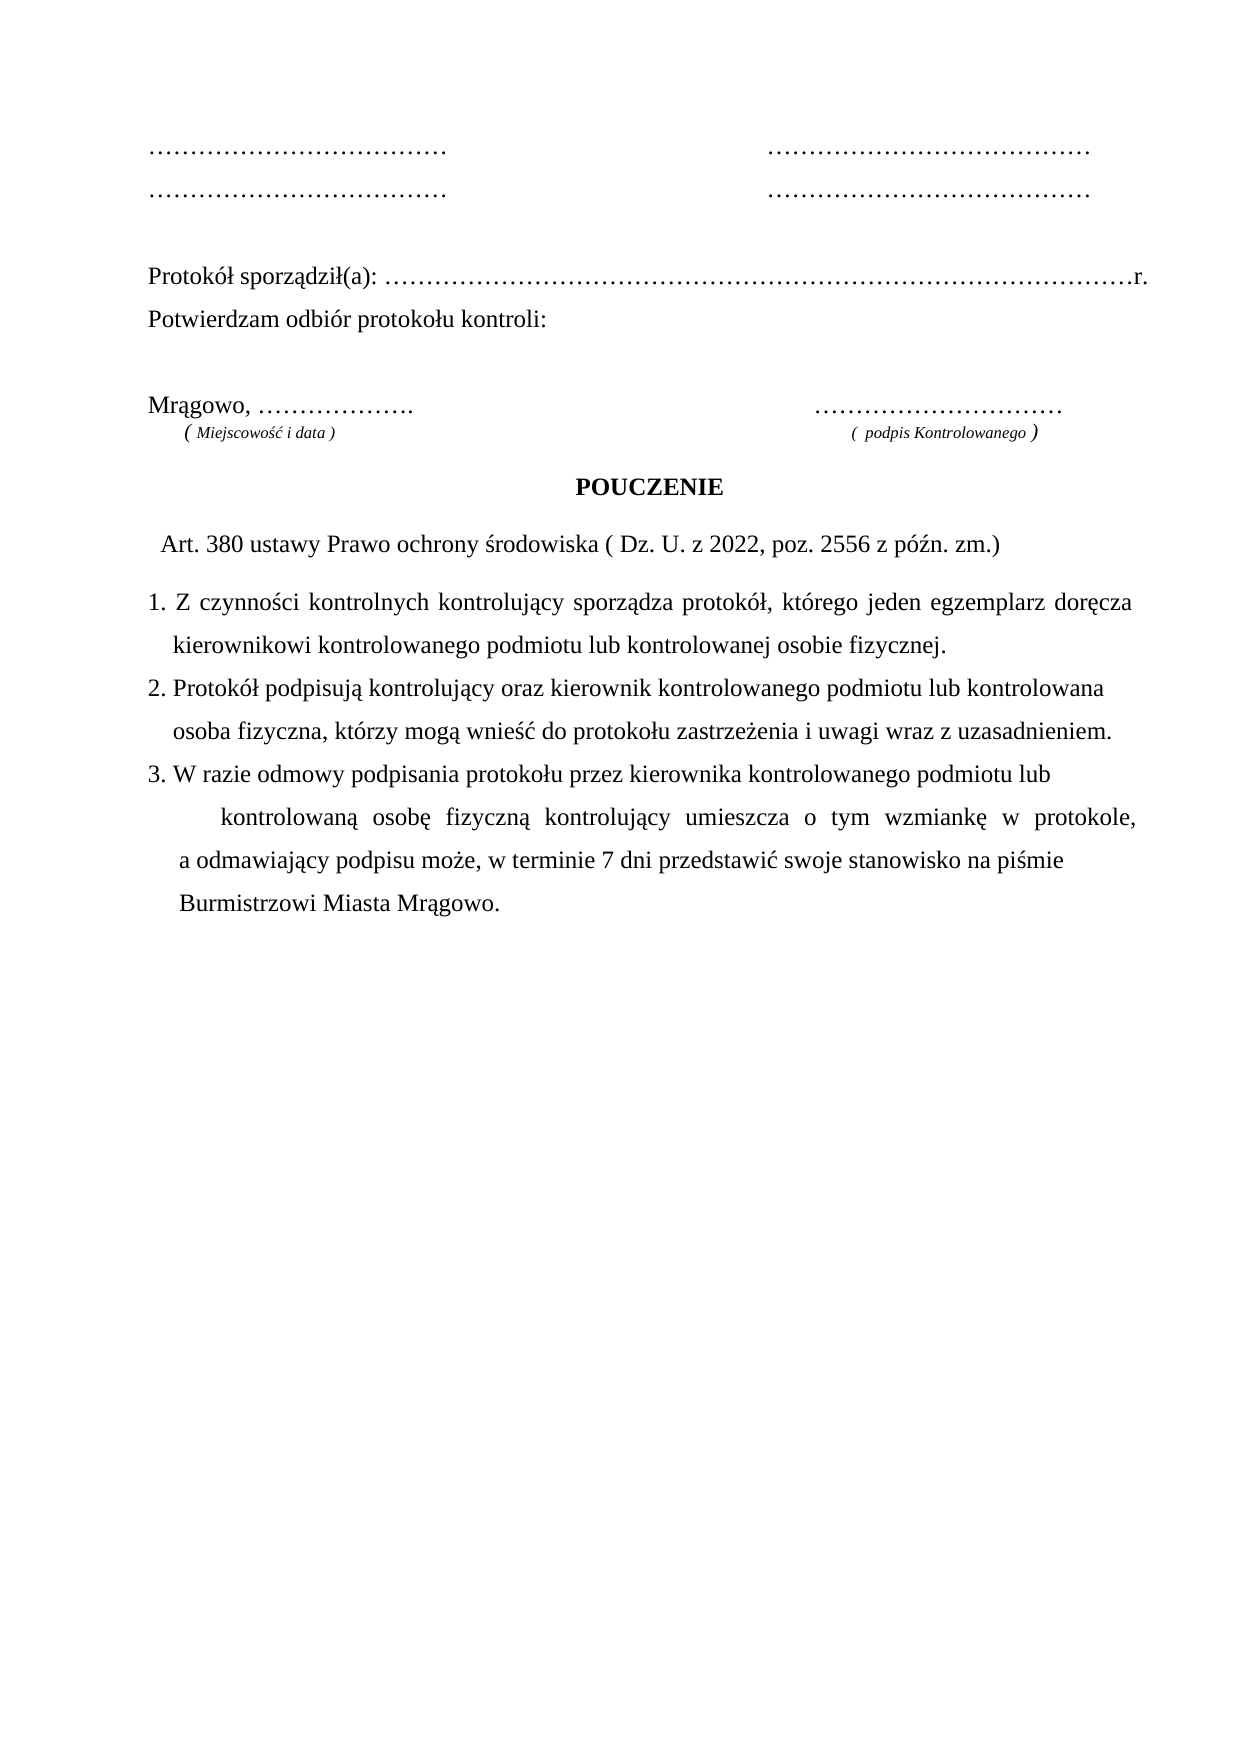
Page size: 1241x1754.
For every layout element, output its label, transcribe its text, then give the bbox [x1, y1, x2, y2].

text 3. W razie odmowy podpisania protokołu przez kierownika kontrolowanego podmiotu lub [148, 759, 1152, 788]
text Mrągowo, ………………. ………………………… [148, 390, 1152, 419]
text ……………………………… ………………………………… [148, 174, 1152, 203]
text 2. Protokół podpisują kontrolujący oraz kierownik kontrolowanego podmiotu lub kontrolowana [148, 673, 1152, 702]
text Protokół sporządził(a): ………………………………………………………………………………r. [148, 261, 1152, 289]
text kontrolowaną osobę fizyczną kontrolujący umieszcza o tym wzmiankę w protokole, a odmawiający podpisu może, w terminie 7 dni przedstawić swoje stanowisko na piśmie [148, 802, 1152, 874]
text ……………………………… ………………………………… [148, 131, 1152, 160]
text 1. Z czynności kontrolnych kontrolujący sporządza protokół, którego jeden egzemplarz doręcza kierownikowi kontrolowanego podmiotu lub kontrolowanej osobie fizycznej. [148, 587, 1152, 658]
text Burmistrzowi Miasta Mrągowo. [148, 888, 1152, 917]
text Potwierdzam odbiór protokołu kontroli: [148, 304, 1152, 333]
text Art. 380 ustawy Prawo ochrony środowiska ( Dz. U. z 2022, poz. 2556 z późn. zm.) [148, 529, 1152, 558]
text ( Miejscowość i data ) ( podpis Kontrolowanego ) [148, 419, 1152, 443]
text osoba fizyczna, którzy mogą wnieść do protokołu zastrzeżenia i uwagi wraz z uzasadnieniem. [148, 716, 1152, 745]
text POUCZENIE [148, 472, 1152, 500]
